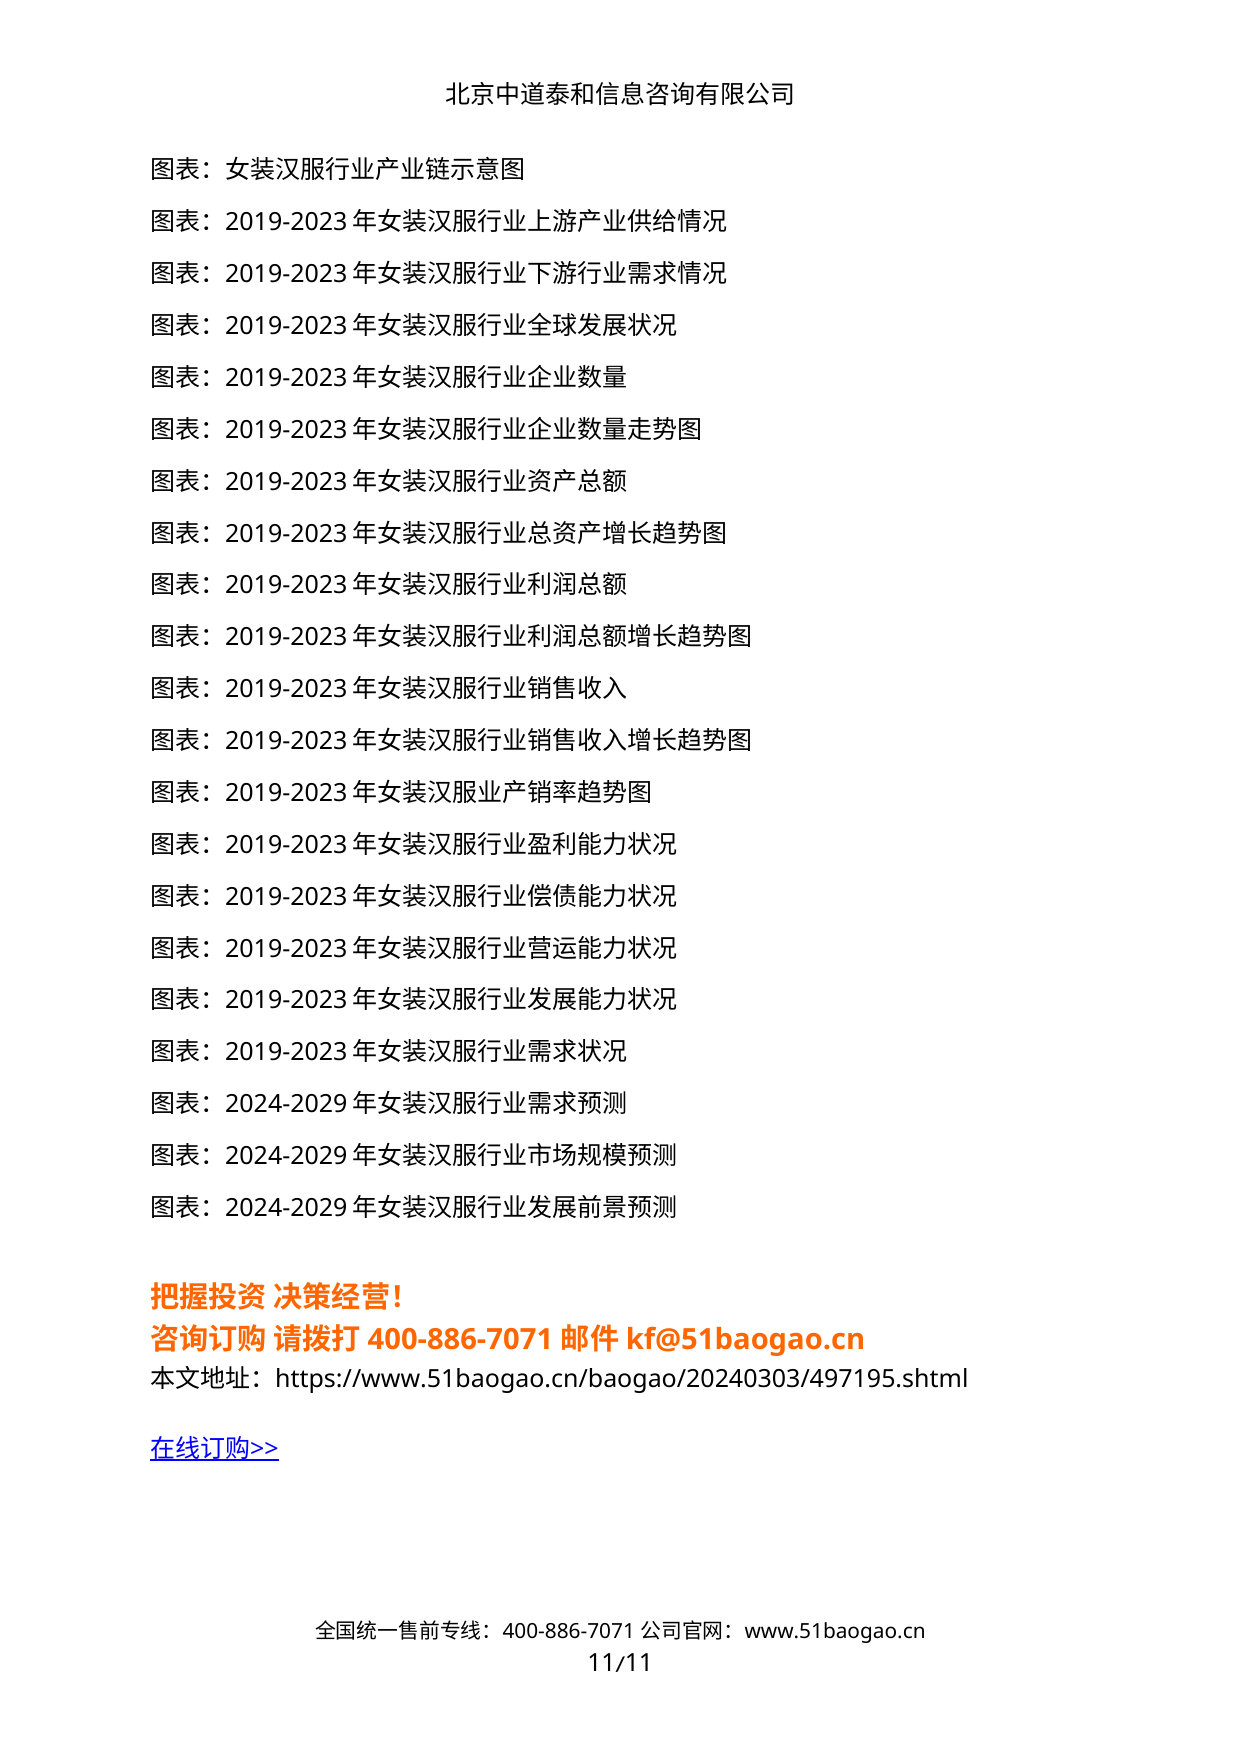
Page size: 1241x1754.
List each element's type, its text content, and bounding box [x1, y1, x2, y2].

text 图表：2019-2023年女装汉服行业企业数量 [150, 357, 1090, 394]
text 图表：2019-2023年女装汉服行业下游行业需求情况 [150, 254, 1090, 290]
text 图表：女装汉服行业产业链示意图 [150, 150, 1090, 186]
text 图表：2019-2023年女装汉服业产销率趋势图 [150, 772, 1090, 809]
text 图表：2019-2023年女装汉服行业上游产业供给情况 [150, 202, 1090, 238]
text 图表：2019-2023年女装汉服行业销售收入 [150, 669, 1090, 705]
text 图表：2019-2023年女装汉服行业盈利能力状况 [150, 824, 1090, 861]
text 图表：2024-2029年女装汉服行业发展前景预测 [150, 1187, 1090, 1224]
text 图表：2019-2023年女装汉服行业利润总额 [150, 565, 1090, 601]
text 图表：2024-2029年女装汉服行业需求预测 [150, 1084, 1090, 1120]
text 图表：2019-2023年女装汉服行业资产总额 [150, 461, 1090, 497]
text 把握投资 决策经营！咨询订购 请拨打 400-886-7071 邮件 kf@51baogao.cn本文地址：https://www.51baogao.cn/baogao/20240303/497195.shtml [150, 1239, 1090, 1394]
text 图表：2019-2023年女装汉服行业偿债能力状况 [150, 876, 1090, 912]
text 图表：2019-2023年女装汉服行业企业数量走势图 [150, 409, 1090, 446]
text 图表：2019-2023年女装汉服行业需求状况 [150, 1032, 1090, 1068]
text 图表：2019-2023年女装汉服行业全球发展状况 [150, 306, 1090, 342]
text 图表：2019-2023年女装汉服行业销售收入增长趋势图 [150, 721, 1090, 757]
text 在线订购>> [150, 1394, 1090, 1465]
text 图表：2019-2023年女装汉服行业利润总额增长趋势图 [150, 617, 1090, 653]
text 图表：2019-2023年女装汉服行业总资产增长趋势图 [150, 513, 1090, 549]
text 图表：2019-2023年女装汉服行业营运能力状况 [150, 928, 1090, 964]
text 图表：2019-2023年女装汉服行业发展能力状况 [150, 980, 1090, 1016]
text 图表：2024-2029年女装汉服行业市场规模预测 [150, 1136, 1090, 1172]
